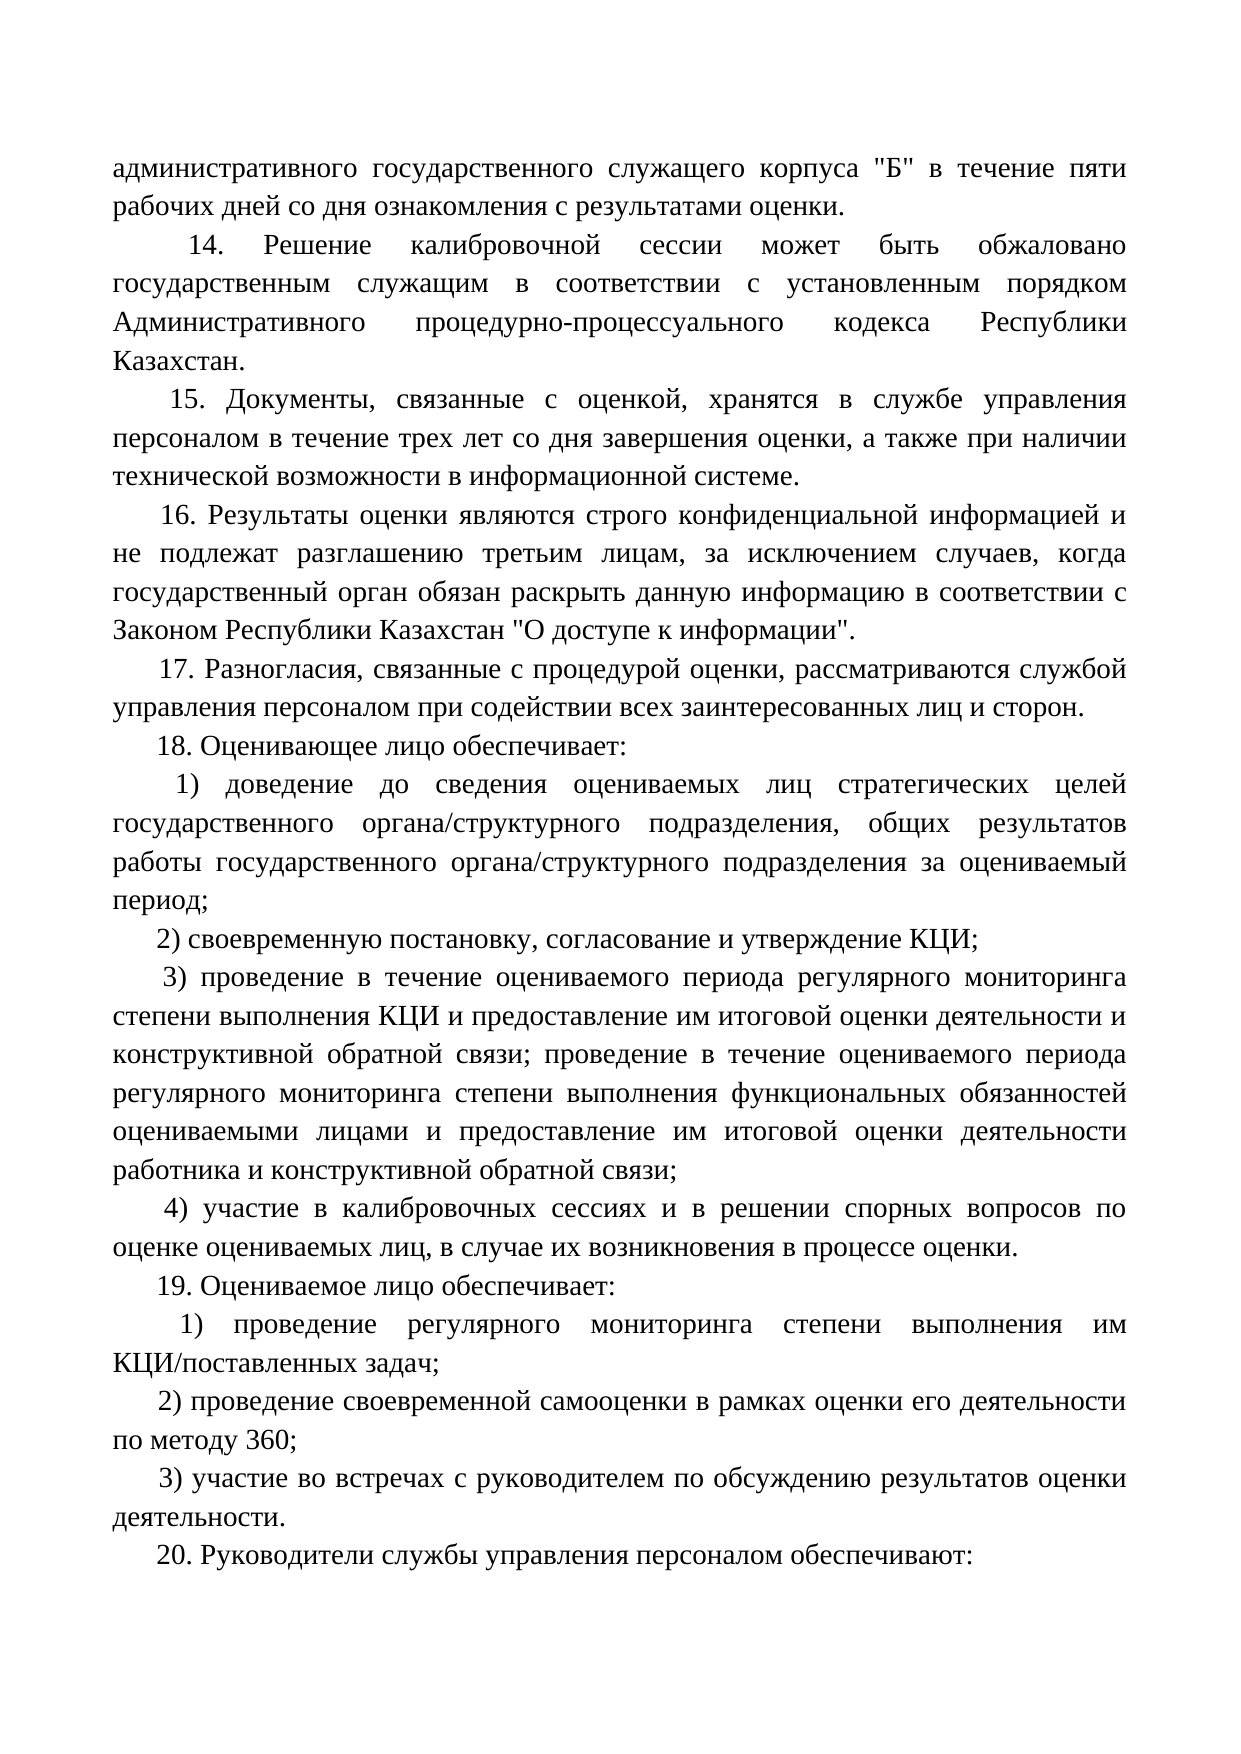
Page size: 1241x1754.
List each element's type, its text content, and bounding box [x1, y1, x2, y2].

text 19. Оцениваемое лицо обеспечивает: [112, 1268, 1128, 1301]
text 2) своевременную постановку, согласование и утверждение КЦИ; [112, 921, 1128, 954]
text 3) участие во встречах с руководителем по обсуждению результатов оценки деятельности. [112, 1460, 1128, 1532]
text 3) проведение в течение оцениваемого периода регулярного мониторинга степени выполнения КЦИ и предоставление им итоговой оценки деятельности и конструктивной обратной связи; проведение в течение оцениваемого периода регулярного мониторинга степени выполнения функциональных обязанностей оцениваемыми лицами и предоставление им итоговой оценки деятельности работника и конструктивной обратной связи; [112, 959, 1128, 1186]
text 14. Решение калибровочной сессии может быть обжаловано государственным служащим в соответствии с установленным порядком Административного процедурно-процессуального кодекса Республики Казахстан. [112, 227, 1128, 376]
text 18. Оценивающее лицо обеспечивает: [112, 728, 1128, 762]
text 1) доведение до сведения оцениваемых лиц стратегических целей государственного органа/структурного подразделения, общих результатов работы государственного органа/структурного подразделения за оцениваемый период; [112, 767, 1128, 916]
text 15. Документы, связанные с оценкой, хранятся в службе управления персоналом в течение трех лет со дня завершения оценки, а также при наличии технической возможности в информационной системе. [112, 381, 1128, 492]
text 16. Результаты оценки являются строго конфиденциальной информацией и не подлежат разглашению третьим лицам, за исключением случаев, когда государственный орган обязан раскрыть данную информацию в соответствии с Законом Республики Казахстан "О доступе к информации". [112, 497, 1128, 646]
text 2) проведение своевременной самооценки в рамках оценки его деятельности по методу 360; [112, 1383, 1128, 1455]
text 4) участие в калибровочных сессиях и в решении спорных вопросов по оценке оцениваемых лиц, в случае их возникновения в процессе оценки. [112, 1191, 1128, 1263]
text 17. Разногласия, связанные с процедурой оценки, рассматриваются службой управления персоналом при содействии всех заинтересованных лиц и сторон. [112, 651, 1128, 723]
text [112, 150, 1128, 222]
text 20. Руководители службы управления персоналом обеспечивают: [112, 1537, 1128, 1571]
text 1) проведение регулярного мониторинга степени выполнения им КЦИ/поставленных задач; [112, 1306, 1128, 1378]
